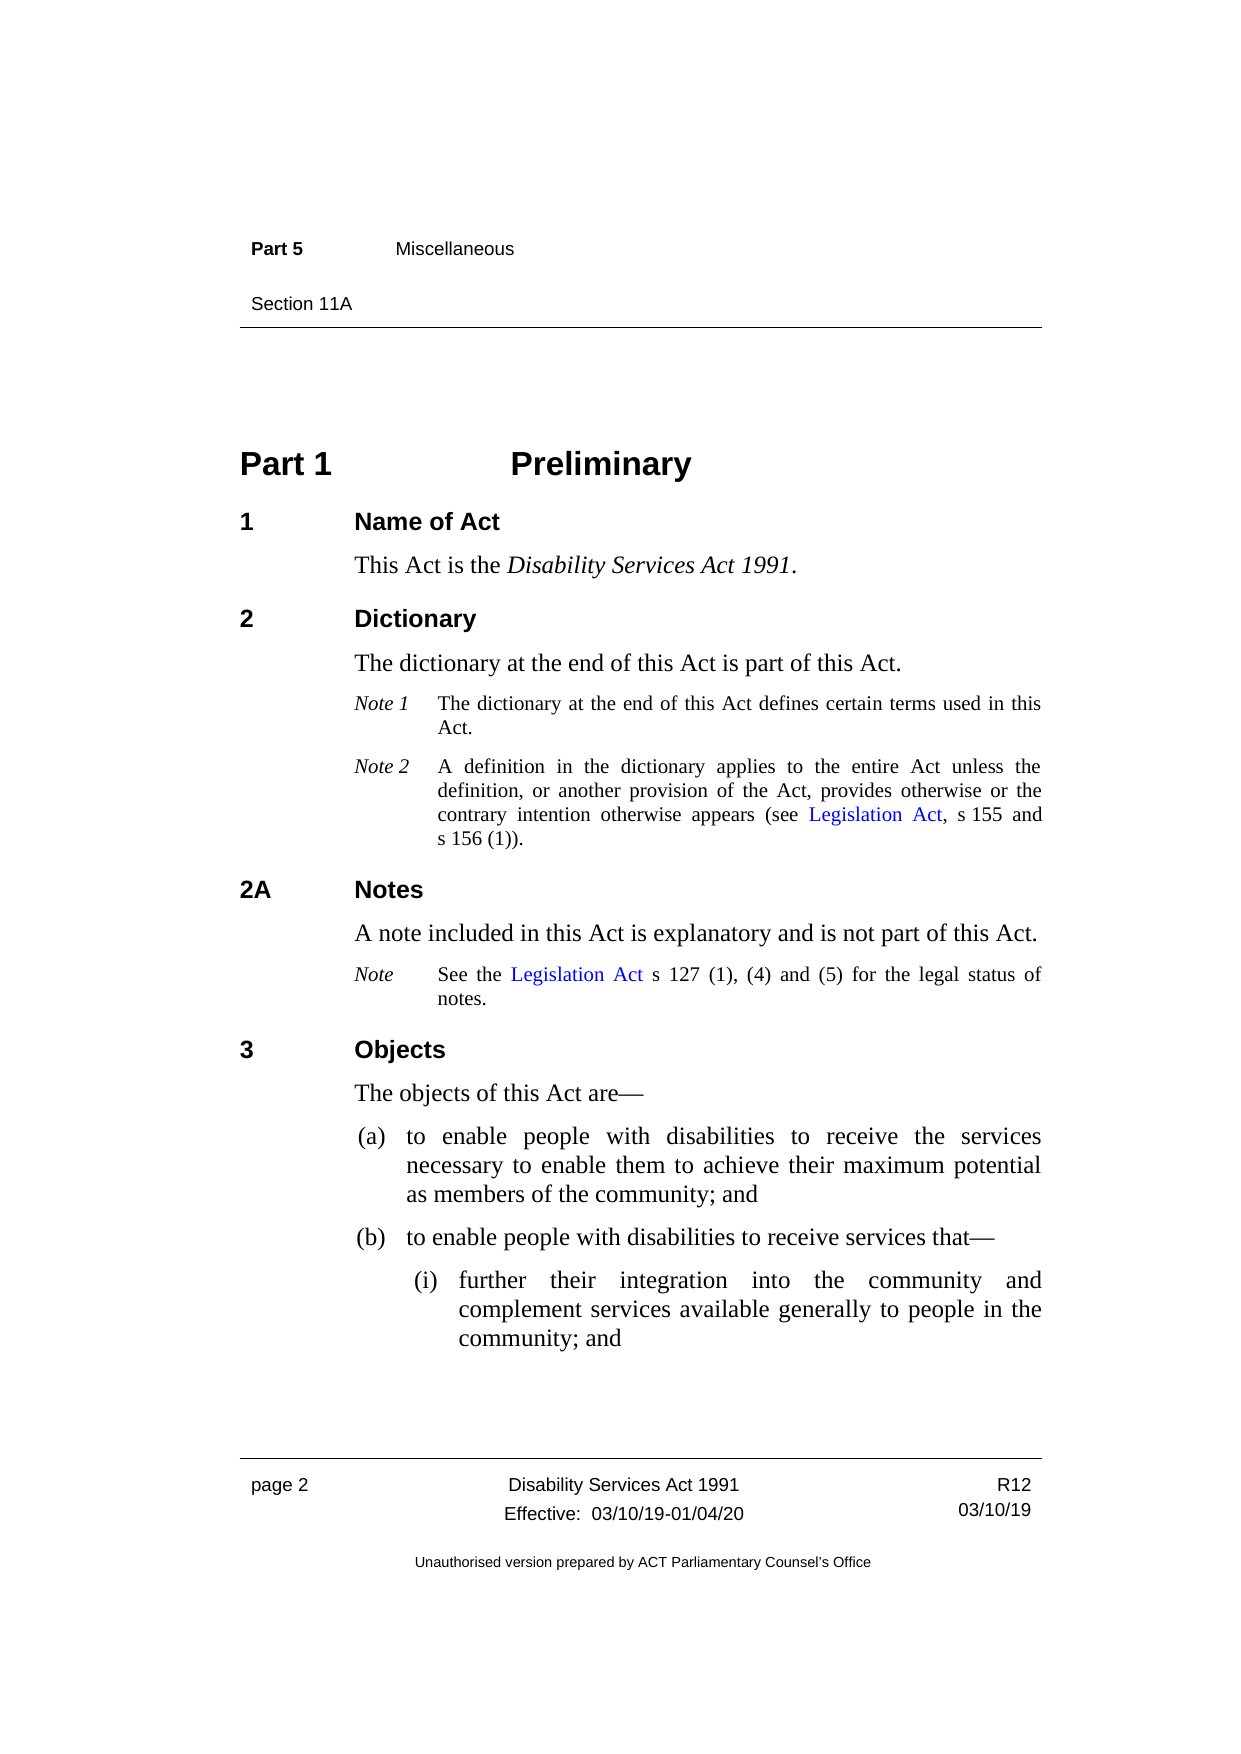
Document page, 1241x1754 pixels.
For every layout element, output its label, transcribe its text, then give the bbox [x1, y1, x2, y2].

text The dictionary at the end of this Act is part of this Act. [354, 648, 1042, 676]
text Note 1 The dictionary at the end of this Act defines certain terms used in this Act. [354, 691, 1042, 739]
text (b) to enable people with disabilities to receive services that— [239, 1222, 1042, 1251]
text 2A Notes [239, 875, 1042, 904]
text 1 Name of Act [239, 507, 1042, 536]
text Part 1 Preliminary [239, 444, 1042, 482]
text (i) further their integration into the community and complement services available generally to people in the community; and [239, 1266, 1042, 1352]
text The objects of this Act are— [354, 1078, 1042, 1107]
text 2 Dictionary [239, 604, 1042, 633]
text 3 Objects [239, 1035, 1042, 1063]
text A note included in this Act is explanatory and is not part of this Act. [354, 918, 1042, 947]
text This Act is the Disability Services Act 1991. [354, 551, 1042, 579]
text Note See the Legislation Act s 127 (1), (4) and (5) for the legal status of notes. [354, 962, 1042, 1010]
text Note 2 A definition in the dictionary applies to the entire Act unless the definition, or another provision of the Act, provides otherwise or the contrary intention otherwise appears (see Legislation Act, s 155 and s 156 (1)). [354, 754, 1042, 850]
text (a) to enable people with disabilities to receive the services necessary to enable them to achieve their maximum potential as members of the community; and [239, 1121, 1042, 1208]
